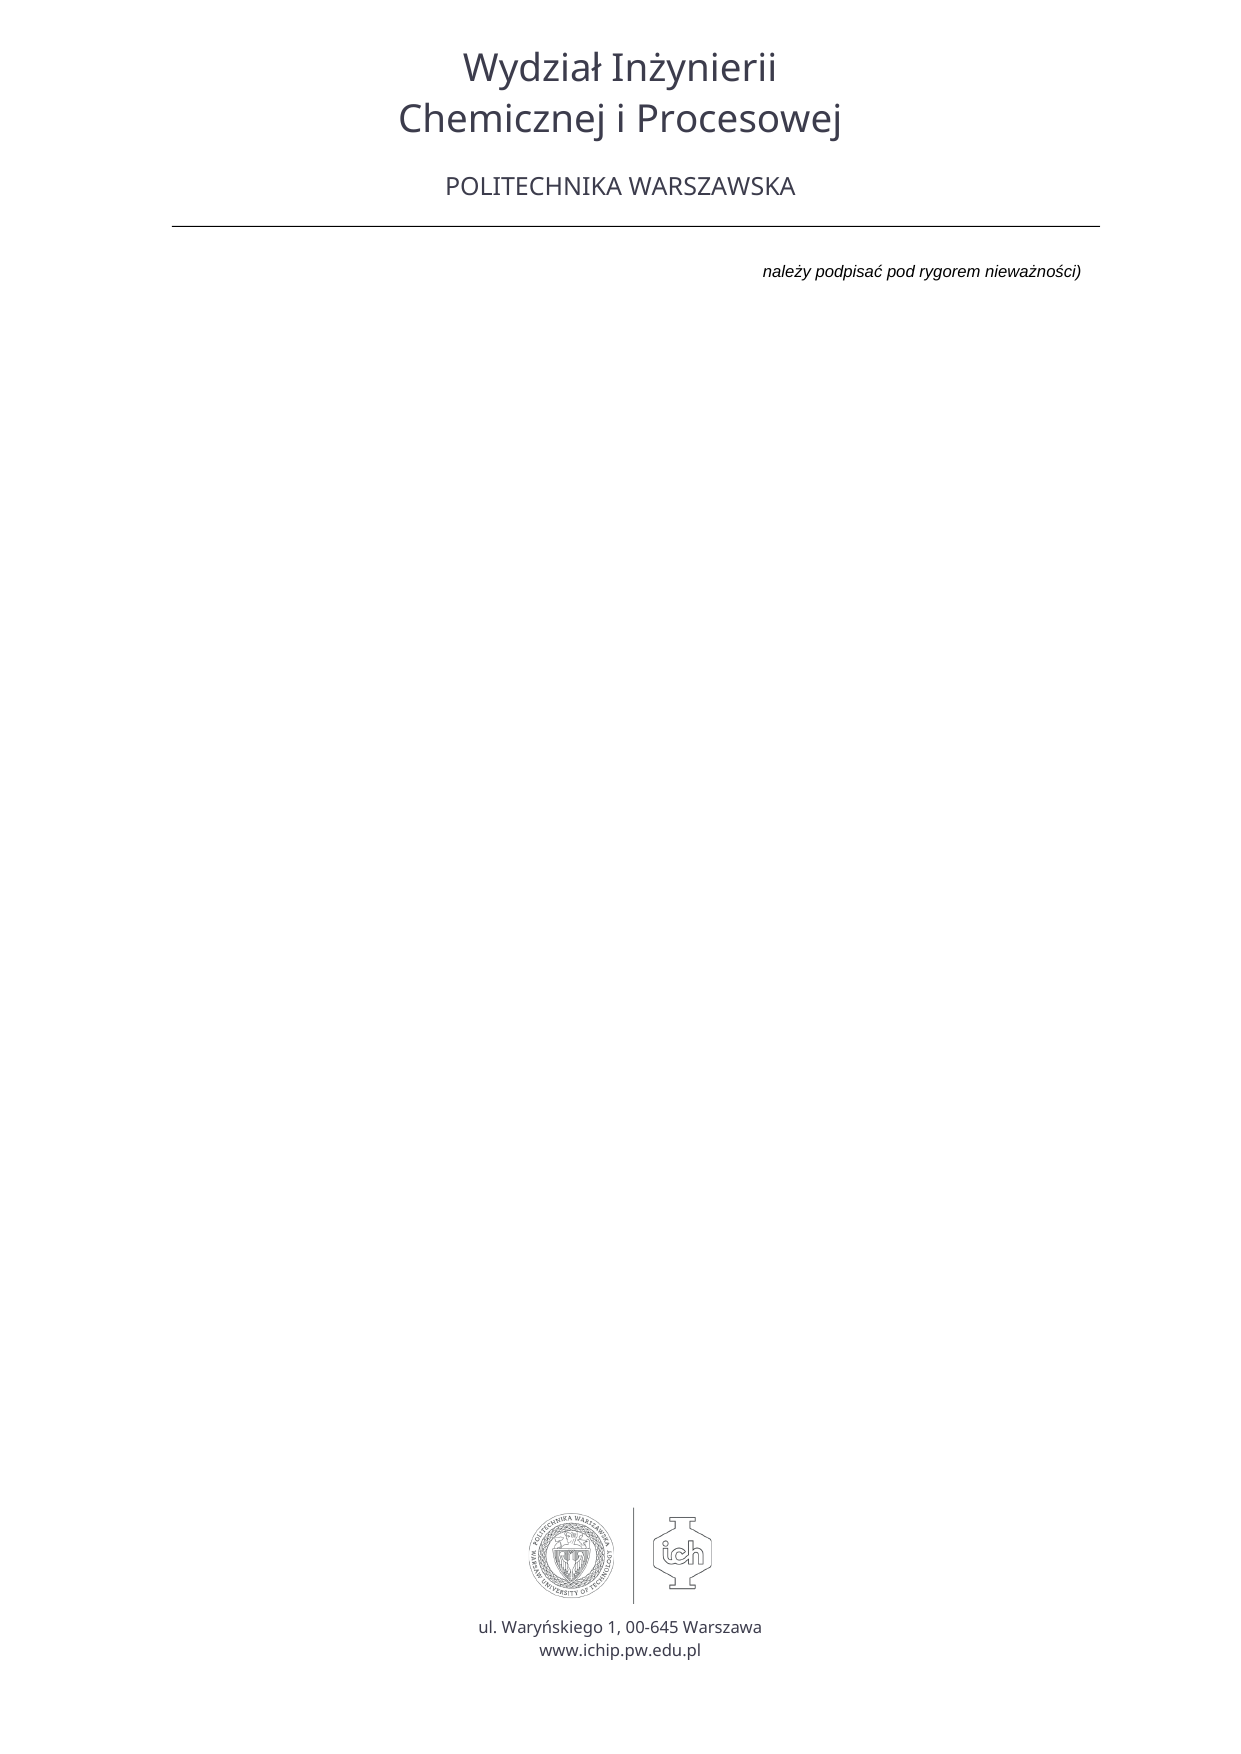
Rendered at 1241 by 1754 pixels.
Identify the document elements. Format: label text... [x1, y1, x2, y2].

text należy podpisać pod rygorem nieważności) [753, 262, 1092, 281]
picture [528, 1507, 712, 1604]
